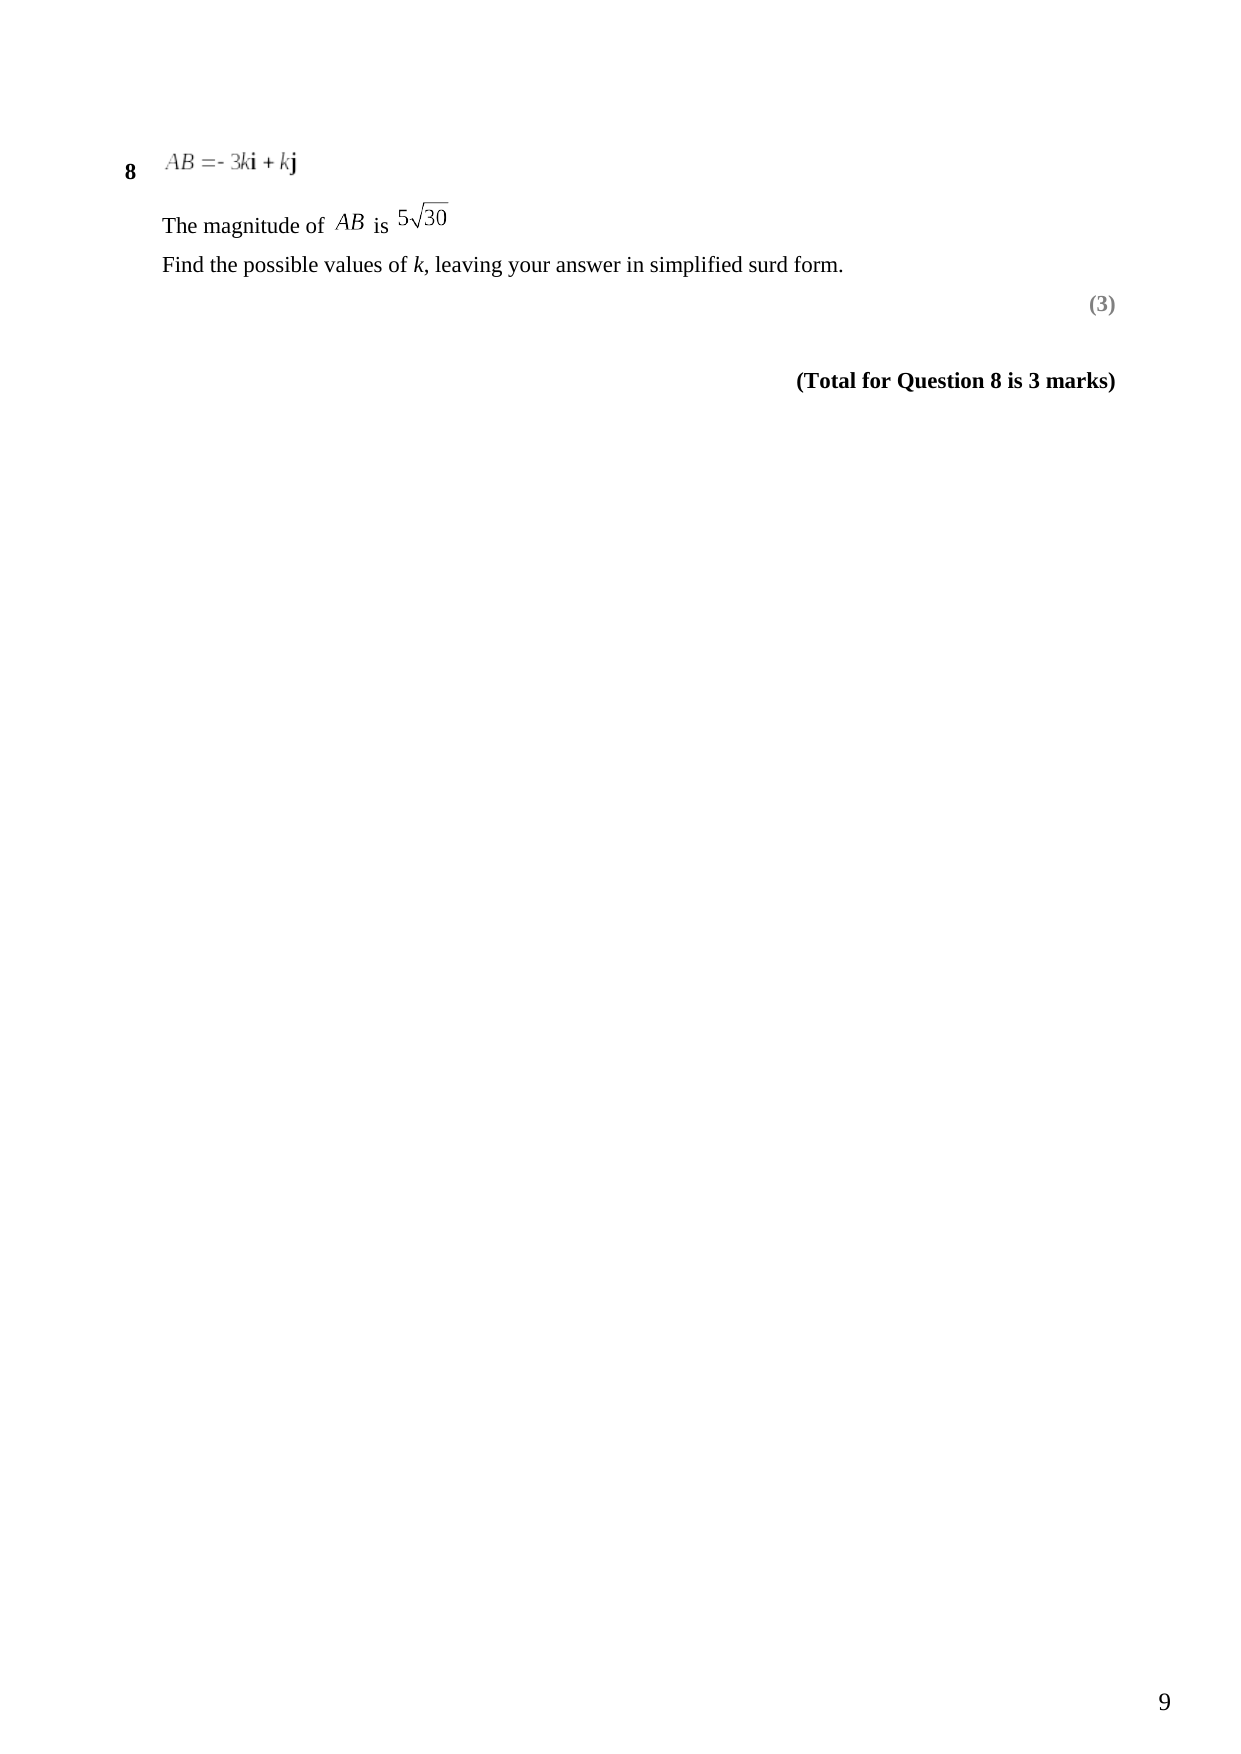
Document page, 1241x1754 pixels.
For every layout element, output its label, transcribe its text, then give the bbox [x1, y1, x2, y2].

text 8 [124, 142, 1116, 185]
text The magnitude of is [162, 197, 1116, 238]
text (3) [124, 289, 1116, 316]
text Find the possible values of k, leaving your answer in simplified surd form. [162, 251, 1116, 277]
text (Total for Question 8 is 3 marks) [195, 367, 1116, 394]
